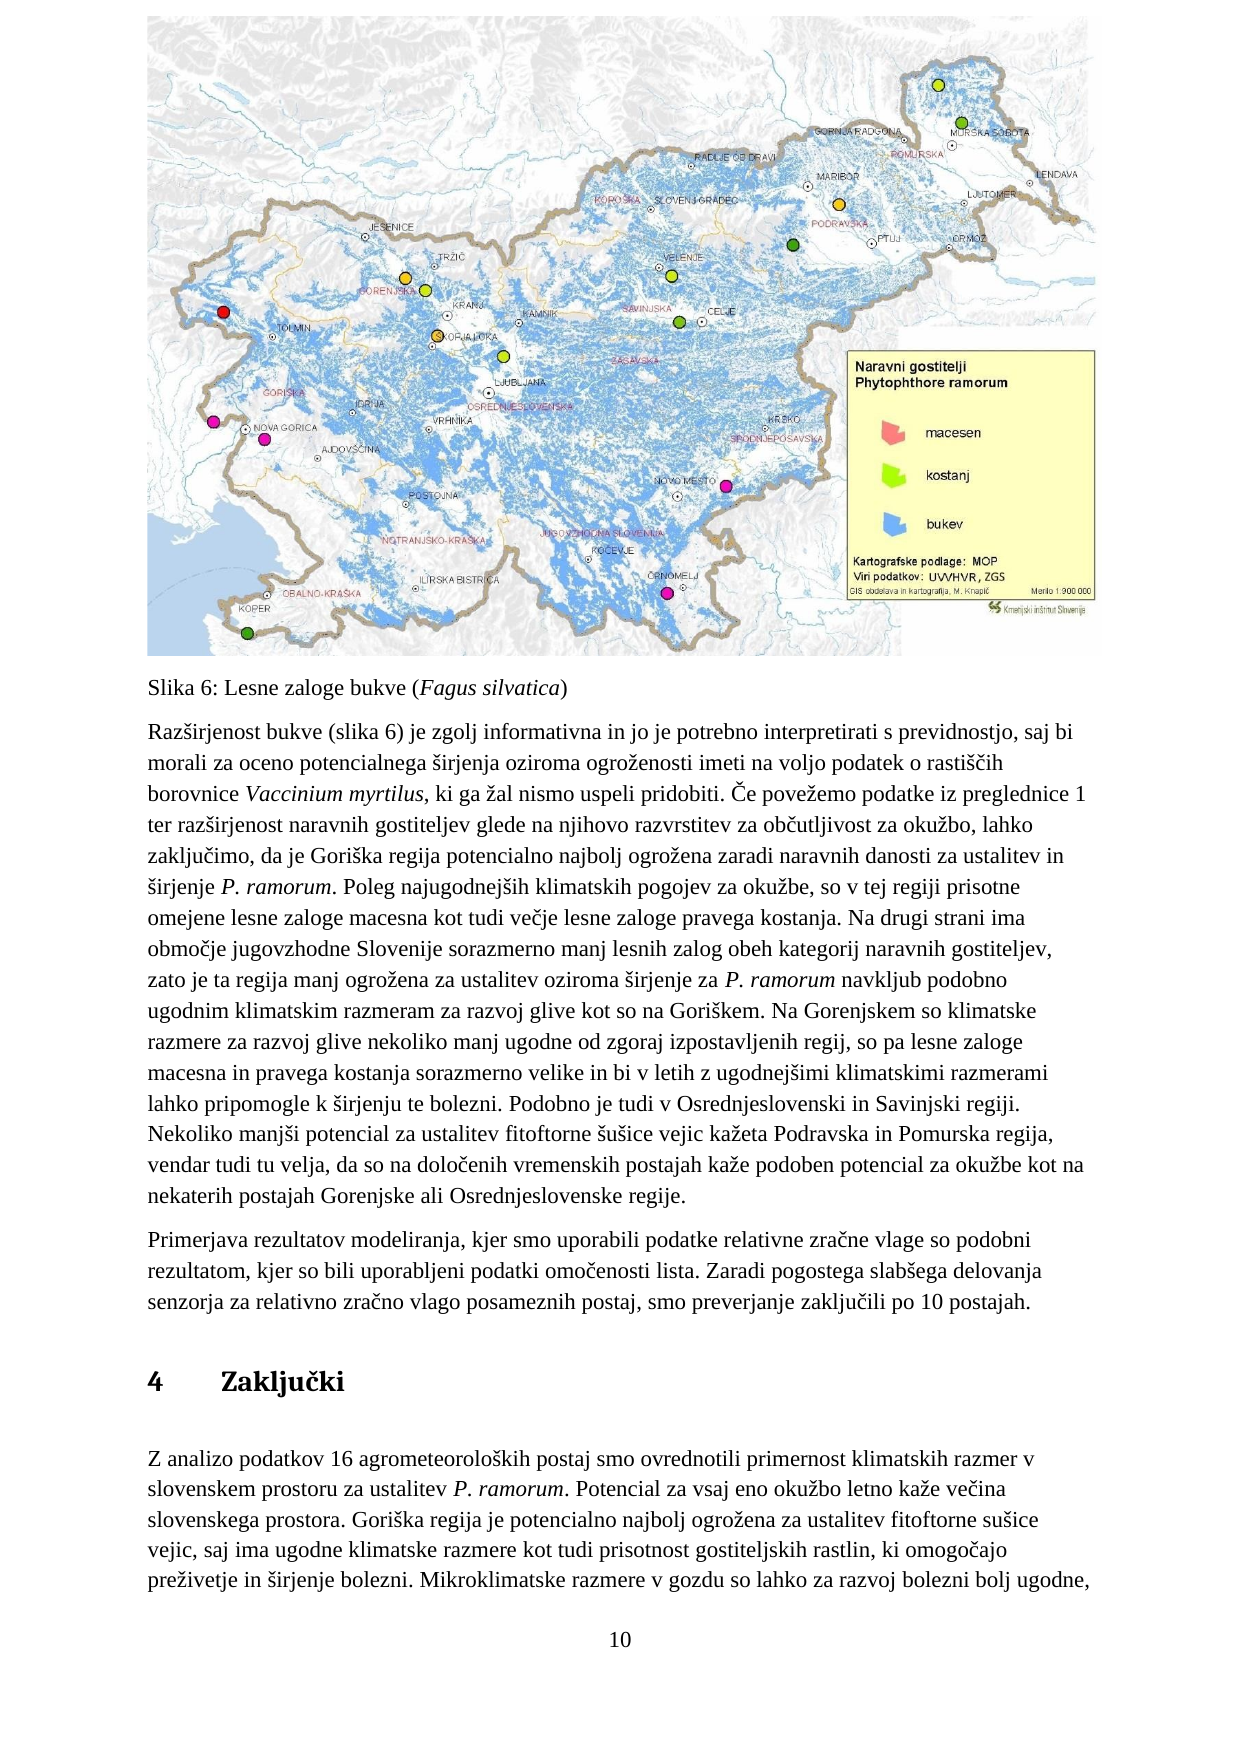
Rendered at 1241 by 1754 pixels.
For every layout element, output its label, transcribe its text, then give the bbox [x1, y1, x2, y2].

text Z analizo podatkov 16 agrometeoroloških postaj smo ovrednotili primernost klimatskih razmer v slovenskem prostoru za ustalitev P. ramorum. Potencial za vsaj eno okužbo letno kaže večina slovenskega prostora. Goriška regija je potencialno najbolj ogrožena za ustalitev fitoftorne sušice vejic, saj ima ugodne klimatske razmere kot tudi prisotnost gostiteljskih rastlin, ki omogočajo [147, 1445, 1041, 1562]
text zaključimo, da je Goriška regija potencialno najbolj ogrožena zaradi naravnih danosti za ustalitev in širjenje P. ramorum. Poleg najugodnejših klimatskih pogojev za okužbe, so v tej regiji prisotne omejene lesne zaloge macesna kot tudi večje lesne zaloge pravega kostanja. Na drugi strani ima območje jugovzhodne Slovenije sorazmerno manj lesnih zalog obeh kategorij naravnih gostiteljev, zato je ta regija manj ogrožena za ustalitev oziroma širjenje za P. ramorum navkljub podobno ugodnim klimatskim razmeram za razvoj glive kot so na Goriškem. Na Gorenjskem so klimatske razmere za razvoj glive nekoliko manj ugodne od zgoraj izpostavljenih regij, so pa lesne zaloge macesna in pravega kostanja sorazmerno velike in bi v letih z ugodnejšimi klimatskimi razmerami lahko pripomogle k širjenju te bolezni. Podobno je tudi v Osrednjeslovenski in Savinjski regiji. [147, 842, 1067, 1117]
text preživetje in širjenje bolezni. Mikroklimatske razmere v gozdu so lahko za razvoj bolezni bolj ugodne, [147, 1566, 1105, 1592]
subtitle Zaključki [147, 1365, 1105, 1398]
text Nekoliko manjši potencial za ustalitev fitoftorne šušice vejic kažeta Podravska in Pomurska regija, [147, 1122, 1105, 1147]
text Slika 6: Lesne zaloge bukve (Fagus silvatica) [147, 674, 1105, 701]
text Primerjava rezultatov modeliranja, kjer smo uporabili podatke relativne zračne vlage so podobni rezultatom, kjer so bili uporabljeni podatki omočenosti lista. Zaradi pogostega slabšega delovanja senzorja za relativno zračno vlago posameznih postaj, smo preverjanje zaključili po 10 postajah. [147, 1226, 1044, 1314]
text vendar tudi tu velja, da so na določenih vremenskih postajah kaže podoben potencial za okužbe kot na nekaterih postajah Gorenjske ali Osrednjeslovenske regije. [147, 1151, 1087, 1209]
picture [147, 16, 1102, 656]
text Razširjenost bukve (slika 6) je zgolj informativna in jo je potrebno interpretirati s previdnostjo, saj bi morali za oceno potencialnega širjenja oziroma ogroženosti imeti na voljo podatek o rastiščih borovnice Vaccinium myrtilus, ki ga žal nismo uspeli pridobiti. Če povežemo podatke iz preglednice 1 ter razširjenost naravnih gostiteljev glede na njihovo razvrstitev za občutljivost za okužbo, lahko [147, 718, 1088, 837]
